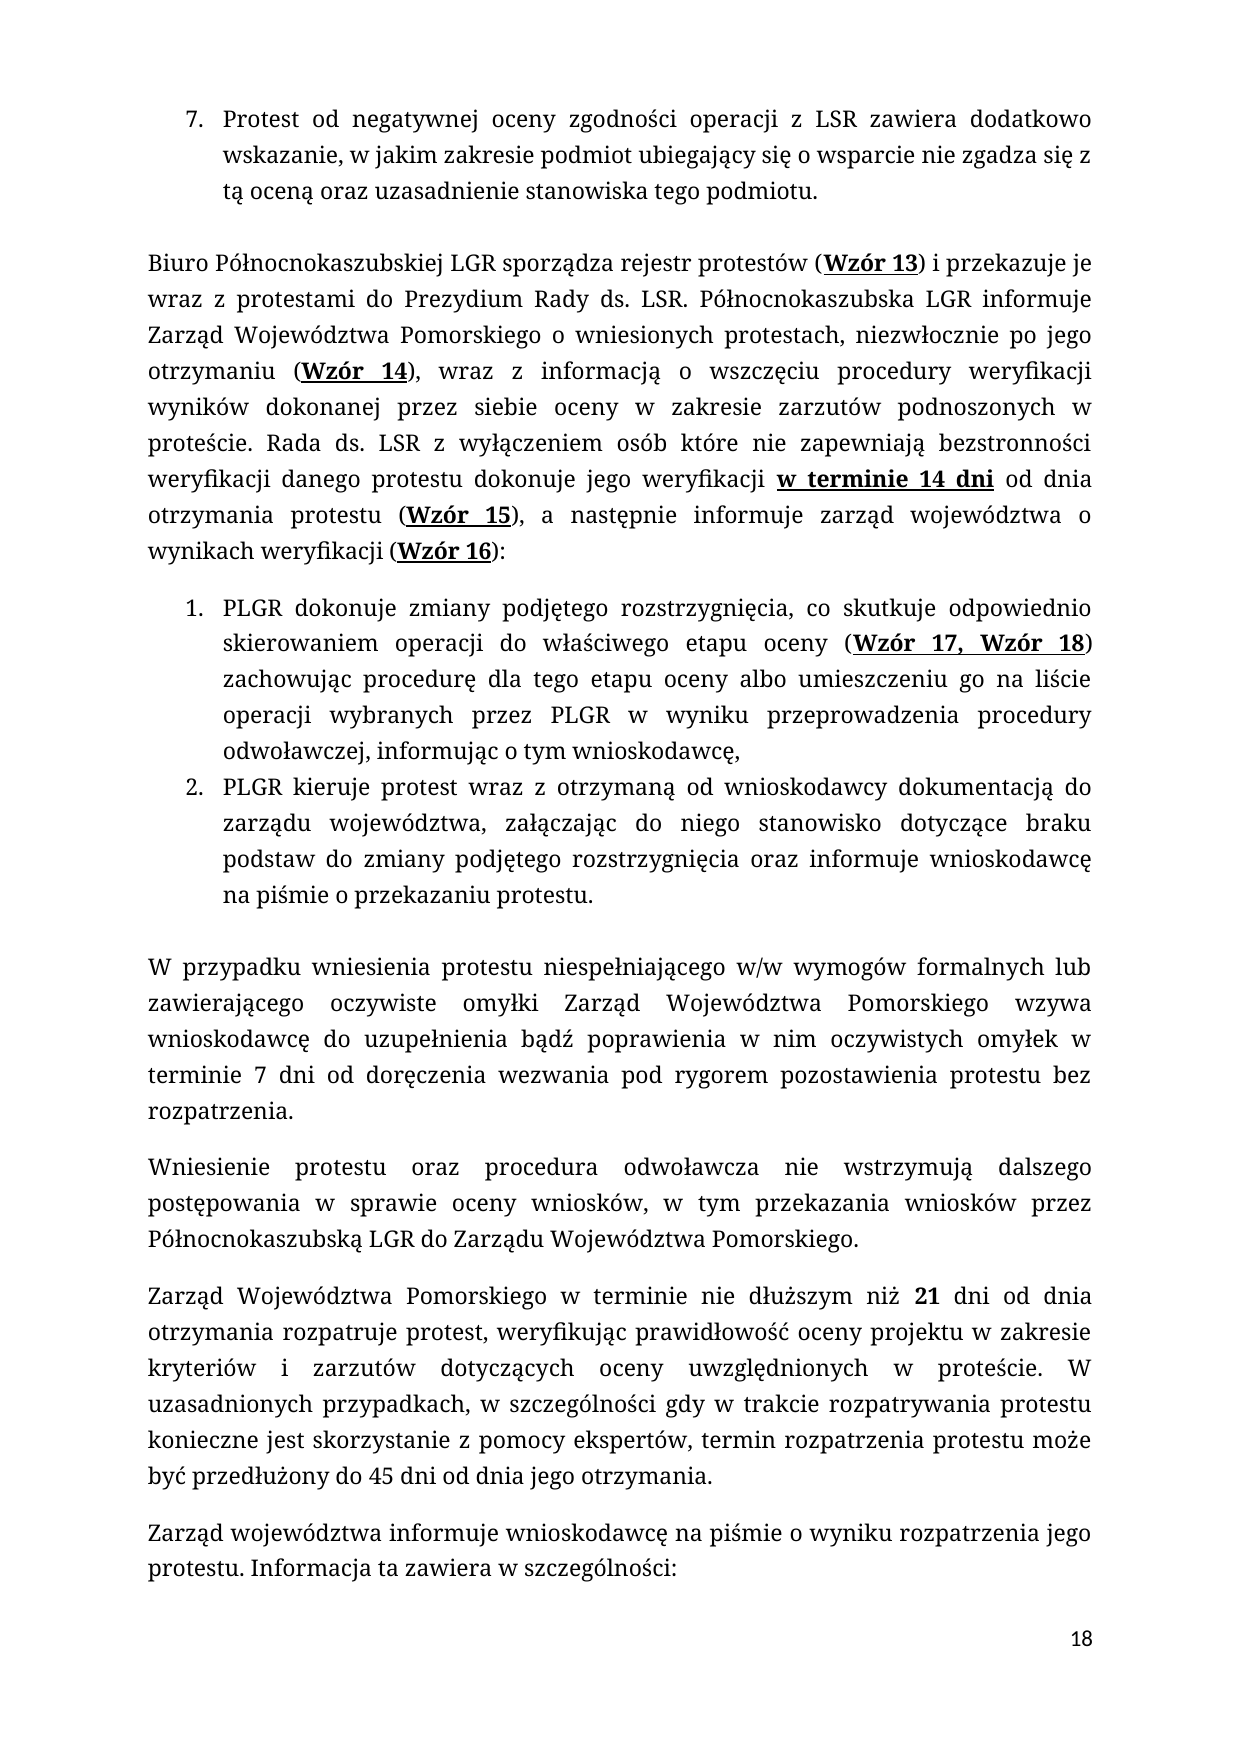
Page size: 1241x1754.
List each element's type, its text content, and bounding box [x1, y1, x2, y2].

text Zarząd Województwa Pomorskiego w terminie nie dłuższym niż 21 dni od dnia otrzymania rozpatruje protest, weryfikując prawidłowość oceny projektu w zakresie kryteriów i zarzutów dotyczących oceny uwzględnionych w proteście. W uzasadnionych przypadkach, w szczególności gdy w trakcie rozpatrywania protestu konieczne jest skorzystanie z pomocy ekspertów, termin rozpatrzenia protestu może być przedłużony do 45 dni od dnia jego otrzymania. [148, 1280, 1093, 1491]
list PLGR kieruje protest wraz z otrzymaną od wnioskodawcy dokumentacją do zarządu województwa, załączając do niego stanowisko dotyczące braku podstaw do zmiany podjętego rozstrzygnięcia oraz informuje wnioskodawcę na piśmie o przekazaniu protestu. [185, 771, 1093, 910]
text W przypadku wniesienia protestu niespełniającego w/w wymogów formalnych lub zawierającego oczywiste omyłki Zarząd Województwa Pomorskiego wzywa wnioskodawcę do uzupełnienia bądź poprawienia w nim oczywistych omyłek w terminie 7 dni od doręczenia wezwania pod rygorem pozostawienia protestu bez rozpatrzenia. [148, 951, 1093, 1126]
text Wniesienie protestu oraz procedura odwoławcza nie wstrzymują dalszego postępowania w sprawie oceny wniosków, w tym przekazania wniosków przez Północnokaszubską LGR do Zarządu Województwa Pomorskiego. [148, 1151, 1093, 1254]
list Protest od negatywnej oceny zgodności operacji z LSR zawiera dodatkowo wskazanie, w jakim zakresie podmiot ubiegający się o wsparcie nie zgadza się z tą oceną oraz uzasadnienie stanowiska tego podmiotu. [185, 103, 1093, 207]
text Biuro Północnokaszubskiej LGR sporządza rejestr protestów (Wzór 13) i przekazuje je wraz z protestami do Prezydium Rady ds. LSR. Północnokaszubska LGR informuje Zarząd Województwa Pomorskiego o wniesionych protestach, niezwłocznie po jego otrzymaniu (Wzór 14), wraz z informacją o wszczęciu procedury weryfikacji wyników dokonanej przez siebie oceny w zakresie zarzutów podnoszonych w proteście. Rada ds. LSR z wyłączeniem osób które nie zapewniają bezstronności weryfikacji danego protestu dokonuje jego weryfikacji w terminie 14 dni od dnia otrzymania protestu (Wzór 15), a następnie informuje zarząd województwa o wynikach weryfikacji (Wzór 16): [148, 247, 1093, 566]
text Zarząd województwa informuje wnioskodawcę na piśmie o wyniku rozpatrzenia jego protestu. Informacja ta zawiera w szczególności: [148, 1516, 1093, 1584]
list PLGR dokonuje zmiany podjętego rozstrzygnięcia, co skutkuje odpowiednio skierowaniem operacji do właściwego etapu oceny (Wzór 17, Wzór 18) zachowując procedurę dla tego etapu oceny albo umieszczeniu go na liście operacji wybranych przez PLGR w wyniku przeprowadzenia procedury odwoławczej, informując o tym wnioskodawcę, [185, 591, 1093, 766]
